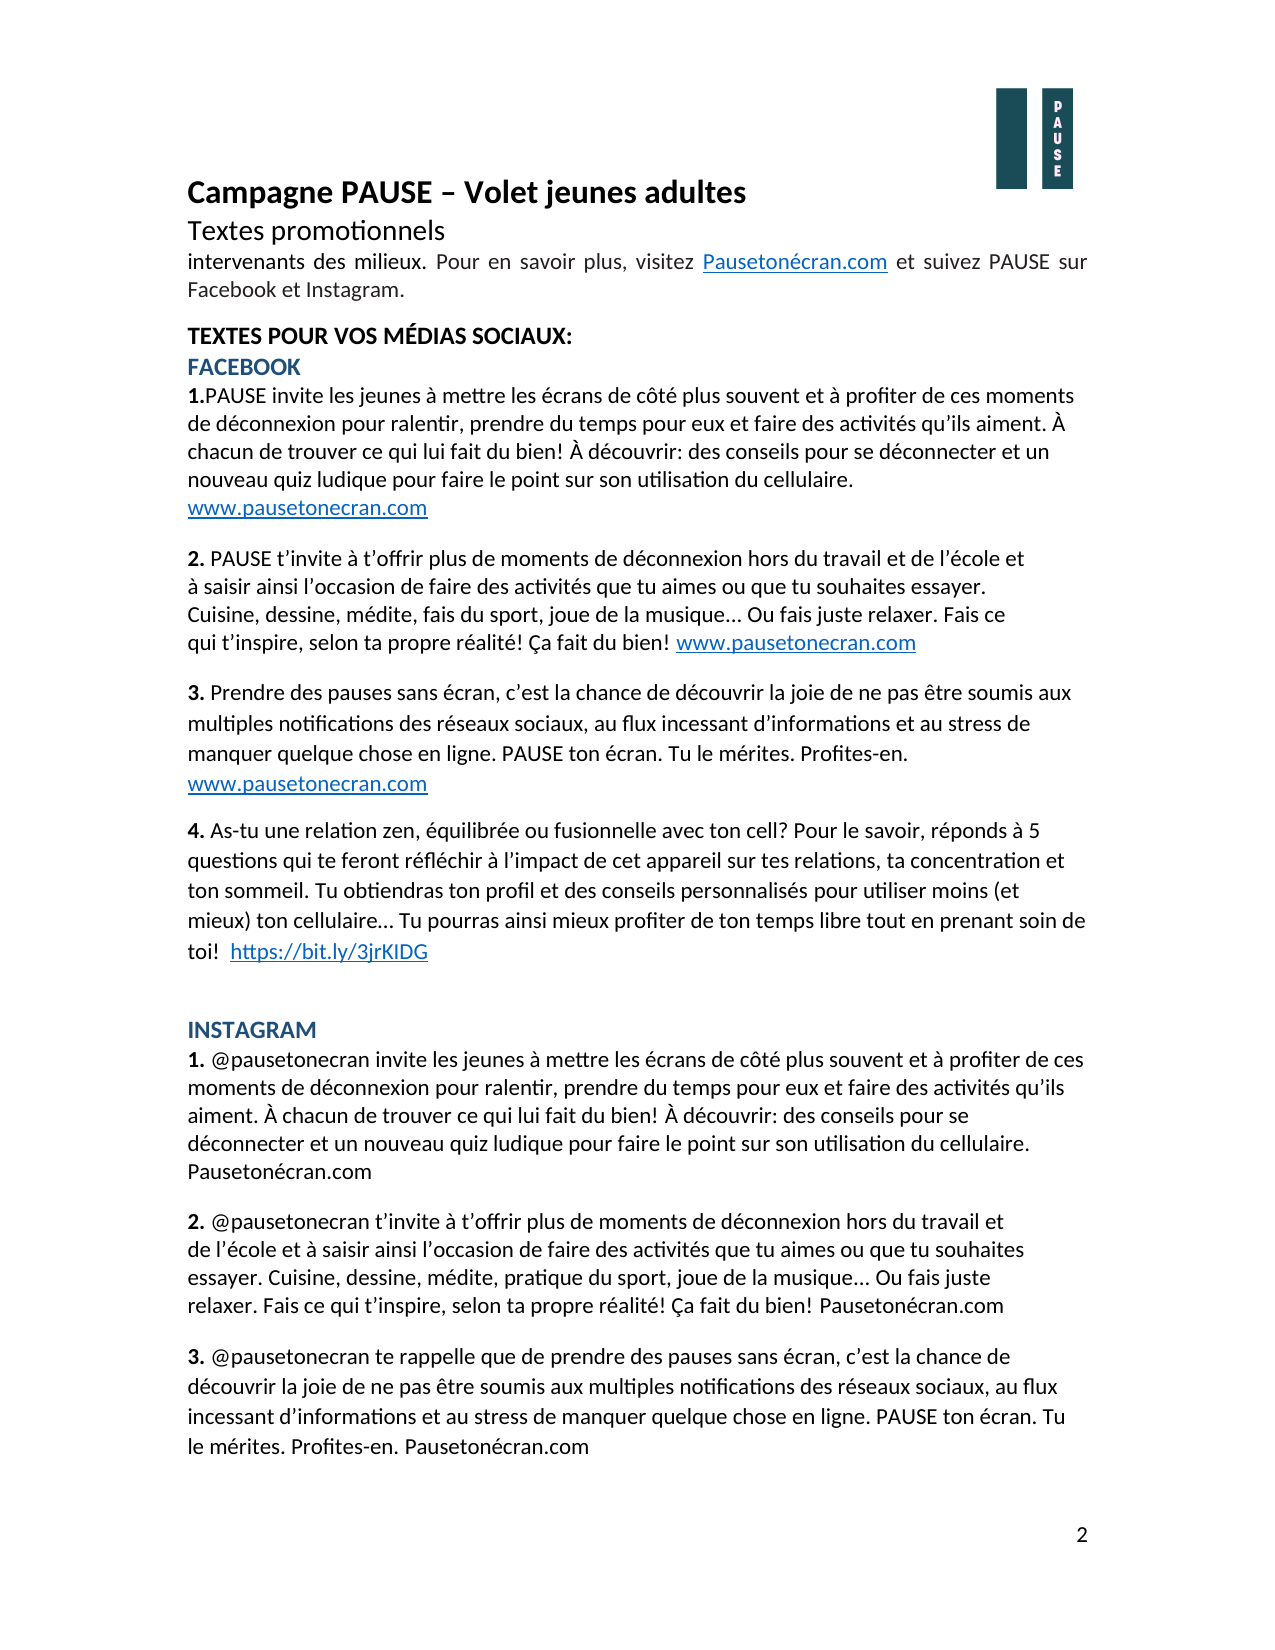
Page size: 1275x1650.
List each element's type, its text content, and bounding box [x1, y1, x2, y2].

text 3. @pausetonecran te rappelle que de prendre des pauses sans écran, c’est la chance de découvrir la joie de ne pas être soumis aux multiples notifications des réseaux sociaux, au flux incessant d’informations et au stress de manquer quelque chose en ligne. PAUSE ton écran. Tu le mérites. Profites-en. Pausetonécran.com [187, 1342, 1088, 1461]
text 1.PAUSE invite les jeunes à mettre les écrans de côté plus souvent et à profiter de ces moments de déconnexion pour ralentir, prendre du temps pour eux et faire des activités qu’ils aiment. À chacun de trouver ce qui lui fait du bien! À découvrir: des conseils pour se déconnecter et un nouveau quiz ludique pour faire le point sur son utilisation du cellulaire. [187, 381, 1088, 521]
text 2. @pausetonecran t’invite à t’offrir plus de moments de déconnexion hors du travail et de l’école et à saisir ainsi l’occasion de faire des activités que tu aimes ou que tu souhaites essayer. Cuisine, dessine, médite, pratique du sport, joue de la musique... Ou fais juste relaxer. Fais ce qui t’inspire, selon ta propre réalité! Ça fait du bien! Pausetonécran.com [187, 1207, 1030, 1319]
text FACEBOOK [187, 351, 1088, 381]
text 2. PAUSE t’invite à t’offrir plus de moments de déconnexion hors du travail et de l’école et à saisir ainsi l’occasion de faire des activités que tu aimes ou que tu souhaites essayer. Cuisine, dessine, médite, fais du sport, joue de la musique... Ou fais juste relaxer. Fais ce qui t’inspire, selon ta propre réalité! Ça fait du bien! [187, 544, 1030, 656]
picture [981, 73, 1088, 204]
text INSTAGRAM [187, 1014, 1088, 1045]
text TEXTES POUR VOS MÉDIAS SOCIAUX: [187, 320, 1088, 351]
text 4. As-tu une relation zen, équilibrée ou fusionnelle avec ton cell? Pour le savoir, réponds à 5 questions qui te feront réfléchir à l’impact de cet appareil sur tes relations, ta concentration et ton sommeil. Tu obtiendras ton profil et des conseils personnalisés pour utiliser moins (et mieux) ton cellulaire… Tu pourras ainsi mieux profiter de ton temps libre tout en prenant soin de toi! https://bit.ly/3jrKIDG [187, 816, 1088, 965]
text 3. Prendre des pauses sans écran, c’est la chance de découvrir la joie de ne pas être soumis aux multiples notifications des réseaux sociaux, au flux incessant d’informations et au stress de manquer quelque chose en ligne. PAUSE ton écran. Tu le mérites. Profites-en. [187, 678, 1088, 797]
text 1. @pausetonecran invite les jeunes à mettre les écrans de côté plus souvent et à profiter de ces moments de déconnexion pour ralentir, prendre du temps pour eux et faire des activités qu’ils aiment. À chacun de trouver ce qui lui fait du bien! À découvrir: des conseils pour se déconnecter et un nouveau quiz ludique pour faire le point sur son utilisation du cellulaire. Pausetonécran.com [187, 1045, 1088, 1185]
